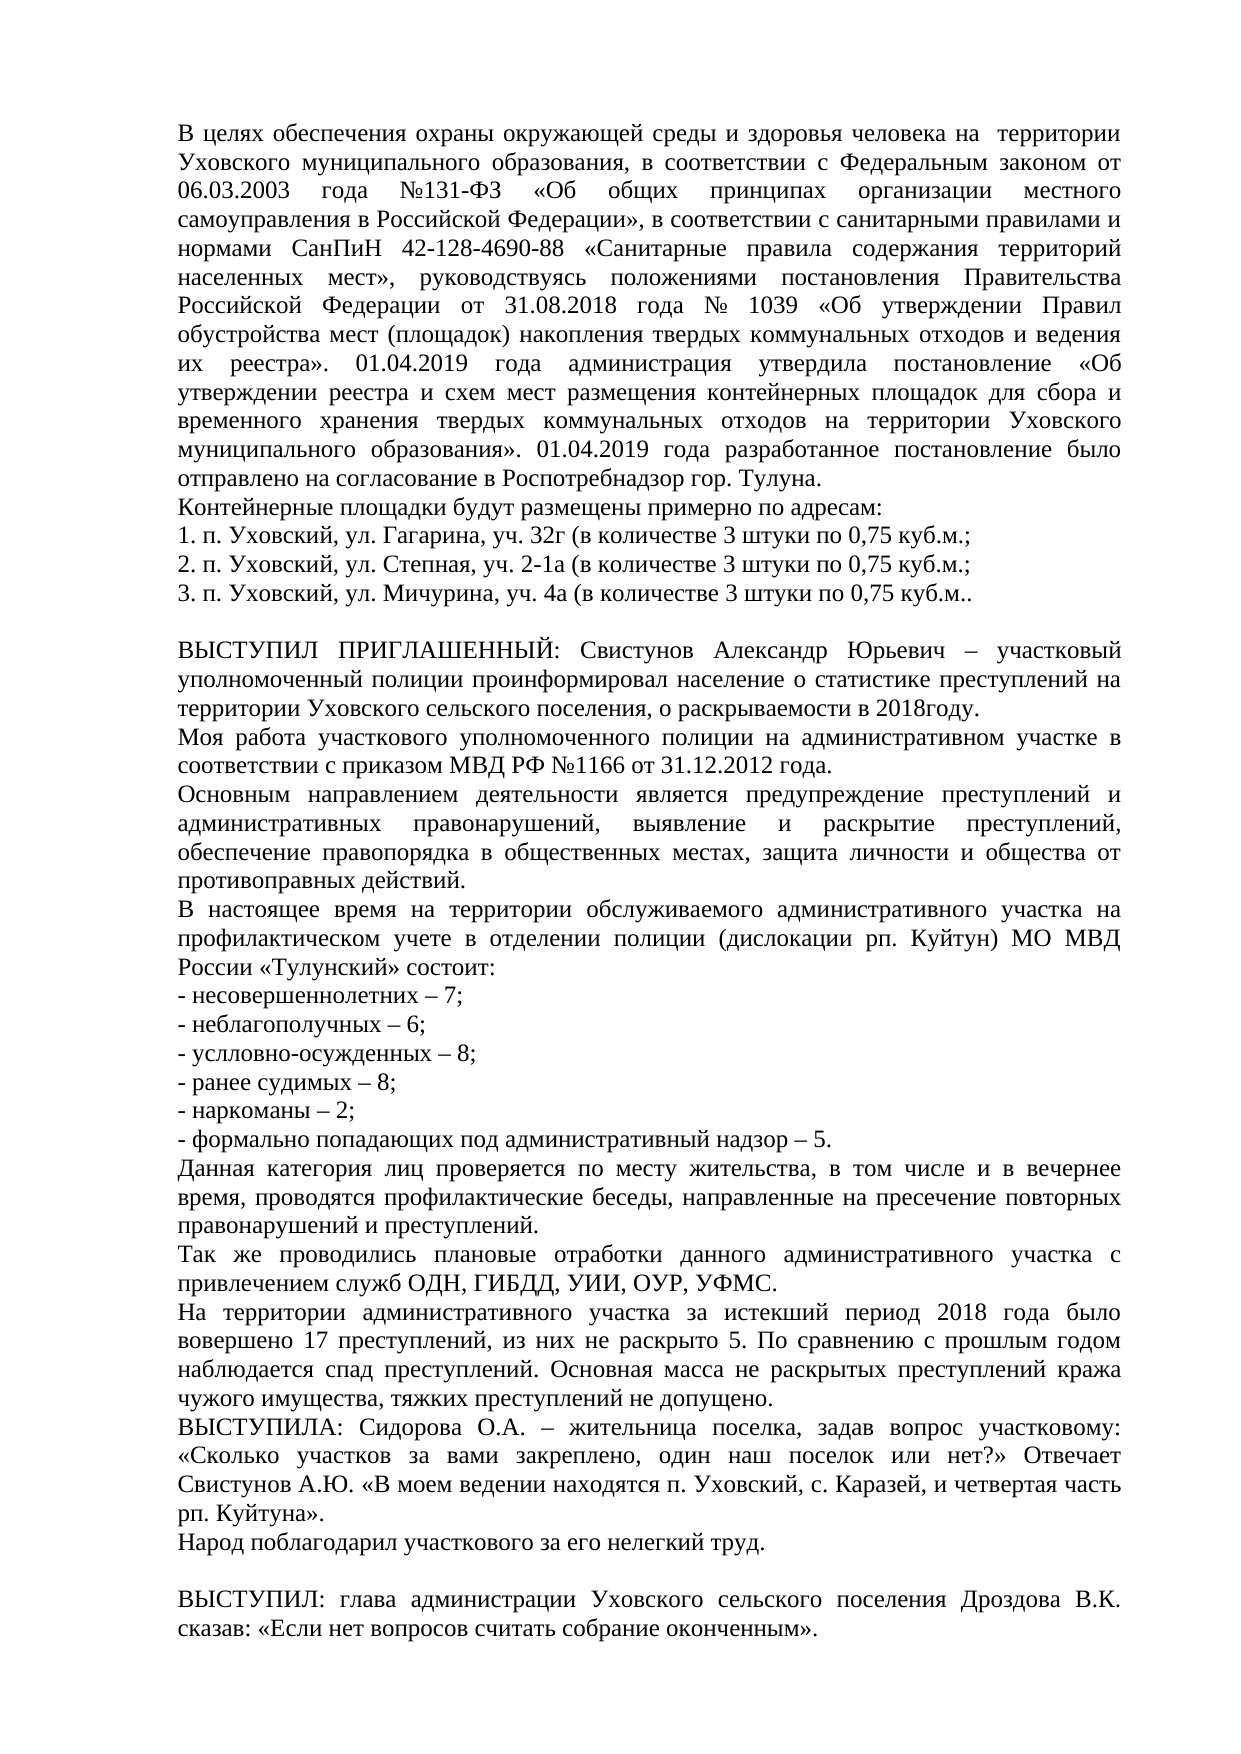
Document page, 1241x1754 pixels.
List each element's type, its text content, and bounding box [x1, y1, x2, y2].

text ВЫСТУПИЛА: Сидорова О.А. – жительница поселка, задав вопрос участковому: «Сколько участков за вами закреплено, один наш поселок или нет?» Отвечает Свистунов А.Ю. «В моем ведении находятся п. Уховский, с. Каразей, и четвертая часть рп. Куйтуна». [177, 1412, 1122, 1527]
text - несовершеннолетних – 7; [177, 981, 1122, 1009]
text ВЫСТУПИЛ ПРИГЛАШЕННЫЙ: Свистунов Александр Юрьевич – участковый уполномоченный полиции проинформировал население о статистике преступлений на территории Уховского сельского поселения, о раскрываемости в 2018году. [177, 636, 1122, 722]
text ВЫСТУПИЛ: глава администрации Уховского сельского поселения Дроздова В.К. сказав: «Если нет вопросов считать собрание оконченным». [177, 1584, 1122, 1642]
text На территории административного участка за истекший период 2018 года было вовершено 17 преступлений, из них не раскрыто 5. По сравнению с прошлым годом наблюдается спад преступлений. Основная масса не раскрытых преступлений кража чужого имущества, тяжких преступлений не допущено. [177, 1297, 1122, 1412]
text 1. п. Уховский, ул. Гагарина, уч. 32г (в количестве 3 штуки по 0,75 куб.м.; [177, 521, 1122, 549]
text - ранее судимых – 8; [177, 1067, 1122, 1096]
text 2. п. Уховский, ул. Степная, уч. 2-1а (в количестве 3 штуки по 0,75 куб.м.; [177, 549, 1122, 578]
text 3. п. Уховский, ул. Мичурина, уч. 4а (в количестве 3 штуки по 0,75 куб.м.. [177, 578, 1122, 607]
text Моя работа участкового уполномоченного полиции на административном участке в соответствии с приказом МВД РФ №1166 от 31.12.2012 года. [177, 722, 1122, 779]
text В настоящее время на территории обслуживаемого административного участка на профилактическом учете в отделении полиции (дислокации рп. Куйтун) МО МВД России «Тулунский» состоит: [177, 894, 1122, 981]
text Так же проводились плановые отработки данного административного участка с привлечением служб ОДН, ГИБДД, УИИ, ОУР, УФМС. [177, 1239, 1122, 1297]
text - услловно-осужденных – 8; [177, 1038, 1122, 1067]
text - формально попадающих под административный надзор – 5. [177, 1124, 1122, 1153]
text Контейнерные площадки будут размещены примерно по адресам: [177, 492, 1122, 521]
text Данная категория лиц проверяется по месту жительства, в том числе и в вечернее время, проводятся профилактические беседы, направленные на пресечение повторных правонарушений и преступлений. [177, 1153, 1122, 1239]
text В целях обеспечения охраны окружающей среды и здоровья человека на территории Уховского муниципального образования, в соответствии с Федеральным законом от 06.03.2003 года №131-ФЗ «Об общих принципах организации местного самоуправления в Российской Федерации», в соответствии с санитарными правилами и нормами СанПиН 42-128-4690-88 «Санитарные правила содержания территорий населенных мест», руководствуясь положениями постановления Правительства Российской Федерации от 31.08.2018 года № 1039 «Об утверждении Правил обустройства мест (площадок) накопления твердых коммунальных отходов и ведения их реестра». 01.04.2019 года администрация утвердила постановление «Об утверждении реестра и схем мест размещения контейнерных площадок для сбора и временного хранения твердых коммунальных отходов на территории Уховского муниципального образования». 01.04.2019 года разработанное постановление было отправлено на согласование в Роспотребнадзор гор. Тулуна. [177, 118, 1122, 492]
text - наркоманы – 2; [177, 1096, 1122, 1124]
text - неблагополучных – 6; [177, 1009, 1122, 1038]
text Народ поблагодарил участкового за его нелегкий труд. [177, 1527, 1122, 1556]
text Основным направлением деятельности является предупреждение преступлений и административных правонарушений, выявление и раскрытие преступлений, обеспечение правопорядка в общественных местах, защита личности и общества от противоправных действий. [177, 779, 1122, 894]
